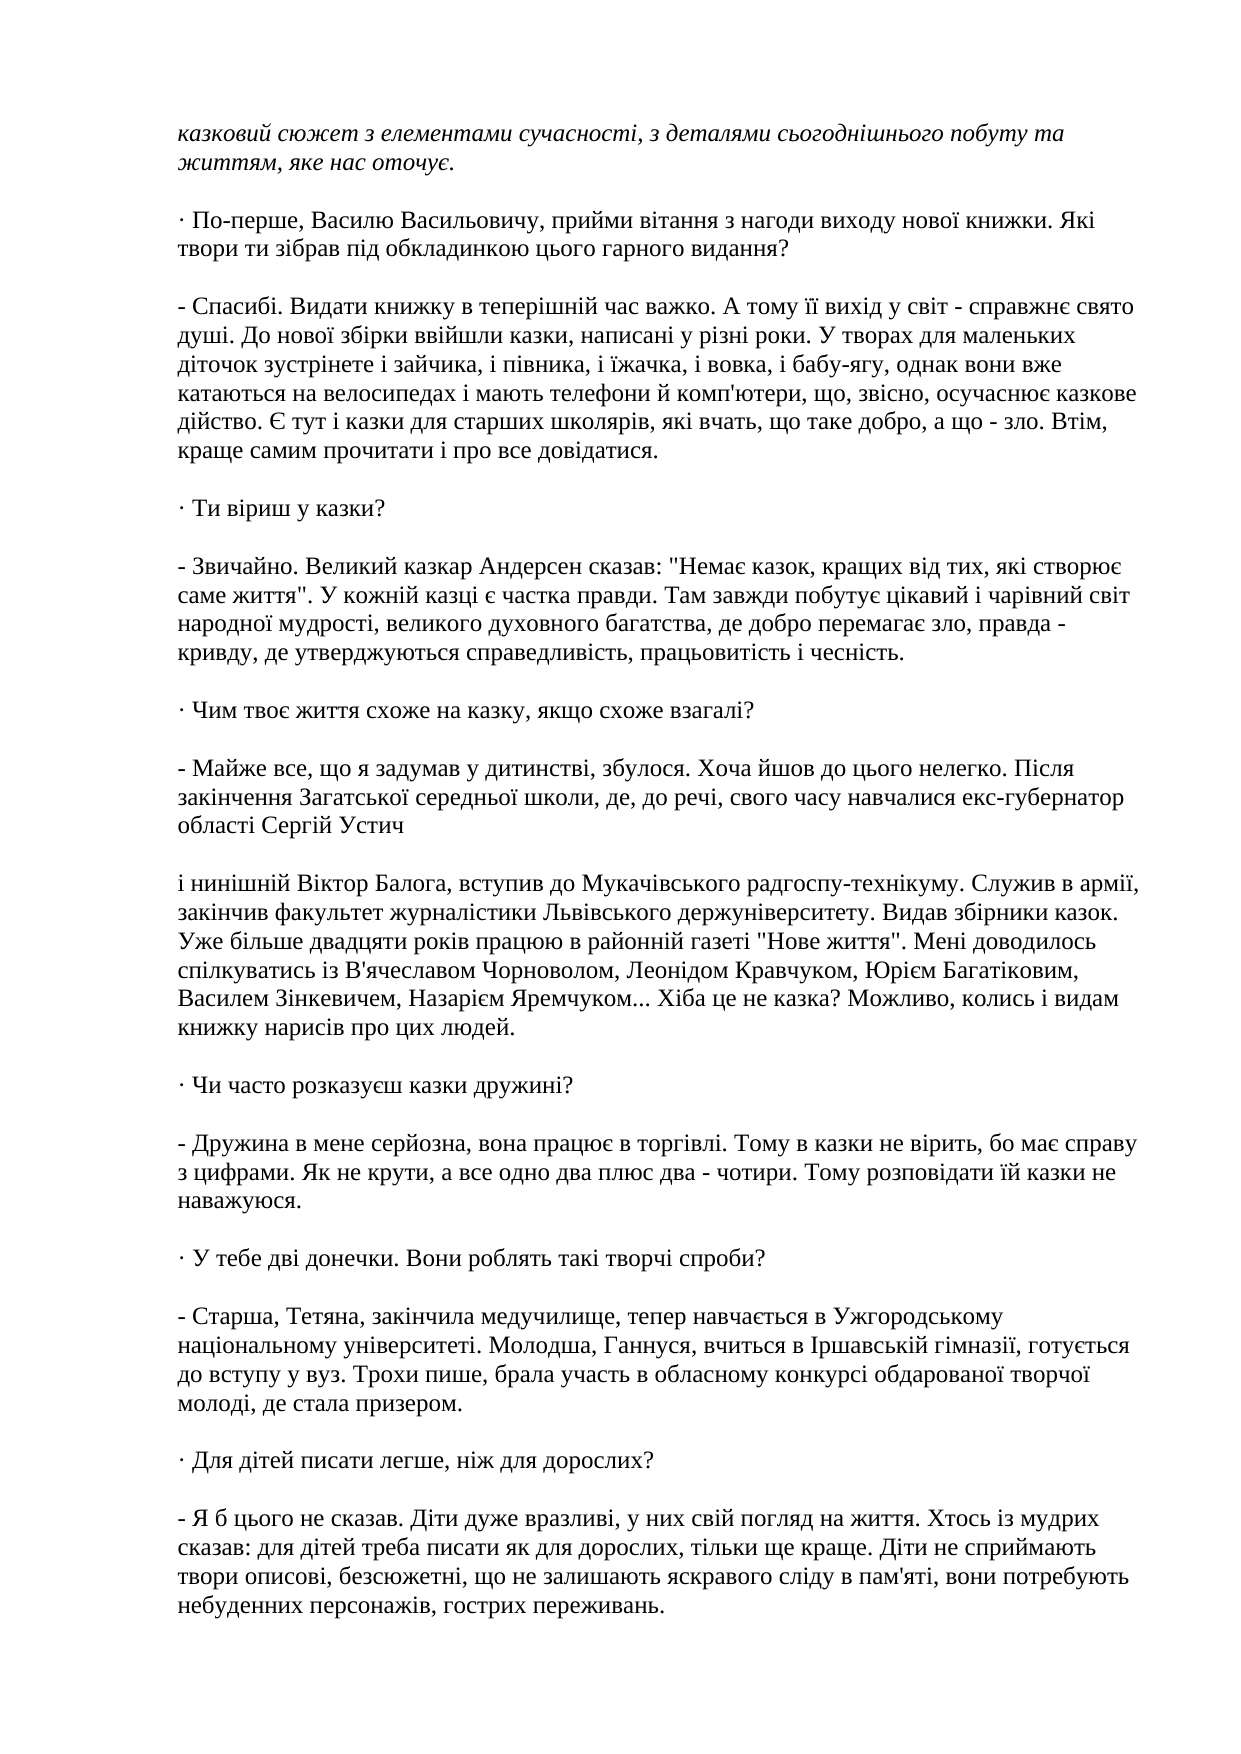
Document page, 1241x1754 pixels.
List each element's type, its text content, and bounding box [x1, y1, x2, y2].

text · Чи часто розказуєш казки дружині? [177, 1070, 1152, 1099]
text - Старша, Тетяна, закінчила медучилище, тепер навчається в Ужгородському національному університеті. Молодша, Ганнуся, вчиться в Іршавській гімназії, готується до вступу у вуз. Трохи пише, брала участь в обласному конкурсі обдарованої творчої молоді, де стала призером. [177, 1301, 1152, 1416]
text - Спасибі. Видати книжку в теперішній час важко. А тому її вихід у світ - справжнє свято душі. До нової збірки ввійшли казки, написані у різні роки. У творах для маленьких діточок зустрінете і зайчика, і півника, і їжачка, і вовка, і бабу-ягу, однак вони вже катаються на велосипедах і мають телефони й комп'ютери, що, звісно, осучаснює казкове дійство. Є тут і казки для старших школярів, які вчать, що таке добро, а що - зло. Втім, краще самим прочитати і про все довідатися. [177, 291, 1152, 464]
text · Для дітей писати легше, ніж для дорослих? [177, 1446, 1152, 1474]
text - Я б цього не сказав. Діти дуже вразливі, у них свій погляд на життя. Хтось із мудрих сказав: для дітей треба писати як для дорослих, тільки ще краще. Діти не сприймають твори описові, безсюжетні, що не залишають яскравого сліду в пам'яті, вони потребують небуденних персонажів, гострих переживань. [177, 1503, 1152, 1618]
text · Чим твоє життя схоже на казку, якщо схоже взагалі? [177, 695, 1152, 724]
text і нинішній Віктор Балога, вступив до Мукачівського радгоспу-технікуму. Служив в армії, закінчив факультет журналістики Львівського держуніверситету. Видав збірники казок. Уже більше двадцяти років працюю в районній газеті "Нове життя". Мені доводилось спілкуватись із В'ячеславом Чорноволом, Леонідом Кравчуком, Юрієм Багатіковим, Василем Зінкевичем, Назарієм Яремчуком... Хіба це не казка? Можливо, колись і видам книжку нарисів про цих людей. [177, 868, 1152, 1041]
text · Ти віриш у казки? [177, 493, 1152, 522]
text - Звичайно. Великий казкар Андерсен сказав: "Немає казок, кращих від тих, які створює саме життя". У кожній казці є частка правди. Там завжди побутує цікавий і чарівний світ народної мудрості, великого духовного багатства, де добро перемагає зло, правда - кривду, де утверджуються справедливість, працьовитість і чесність. [177, 551, 1152, 666]
text - Майже все, що я задумав у дитинстві, збулося. Хоча йшов до цього нелегко. Після закінчення Загатської середньої школи, де, до речі, свого часу навчалися екс-губернатор області Сергій Устич [177, 753, 1152, 839]
text · По-перше, Василю Васильовичу, прийми вітання з нагоди виходу нової книжки. Які твори ти зібрав під обкладинкою цього гарного видання? [177, 205, 1152, 262]
text - Дружина в мене серйозна, вона працює в торгівлі. Тому в казки не вірить, бо має справу з цифрами. Як не крути, а все одно два плюс два - чотири. Тому розповідати їй казки не наважуюся. [177, 1128, 1152, 1214]
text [177, 118, 1152, 176]
text · У тебе дві донечки. Вони роблять такі творчі спроби? [177, 1243, 1152, 1272]
